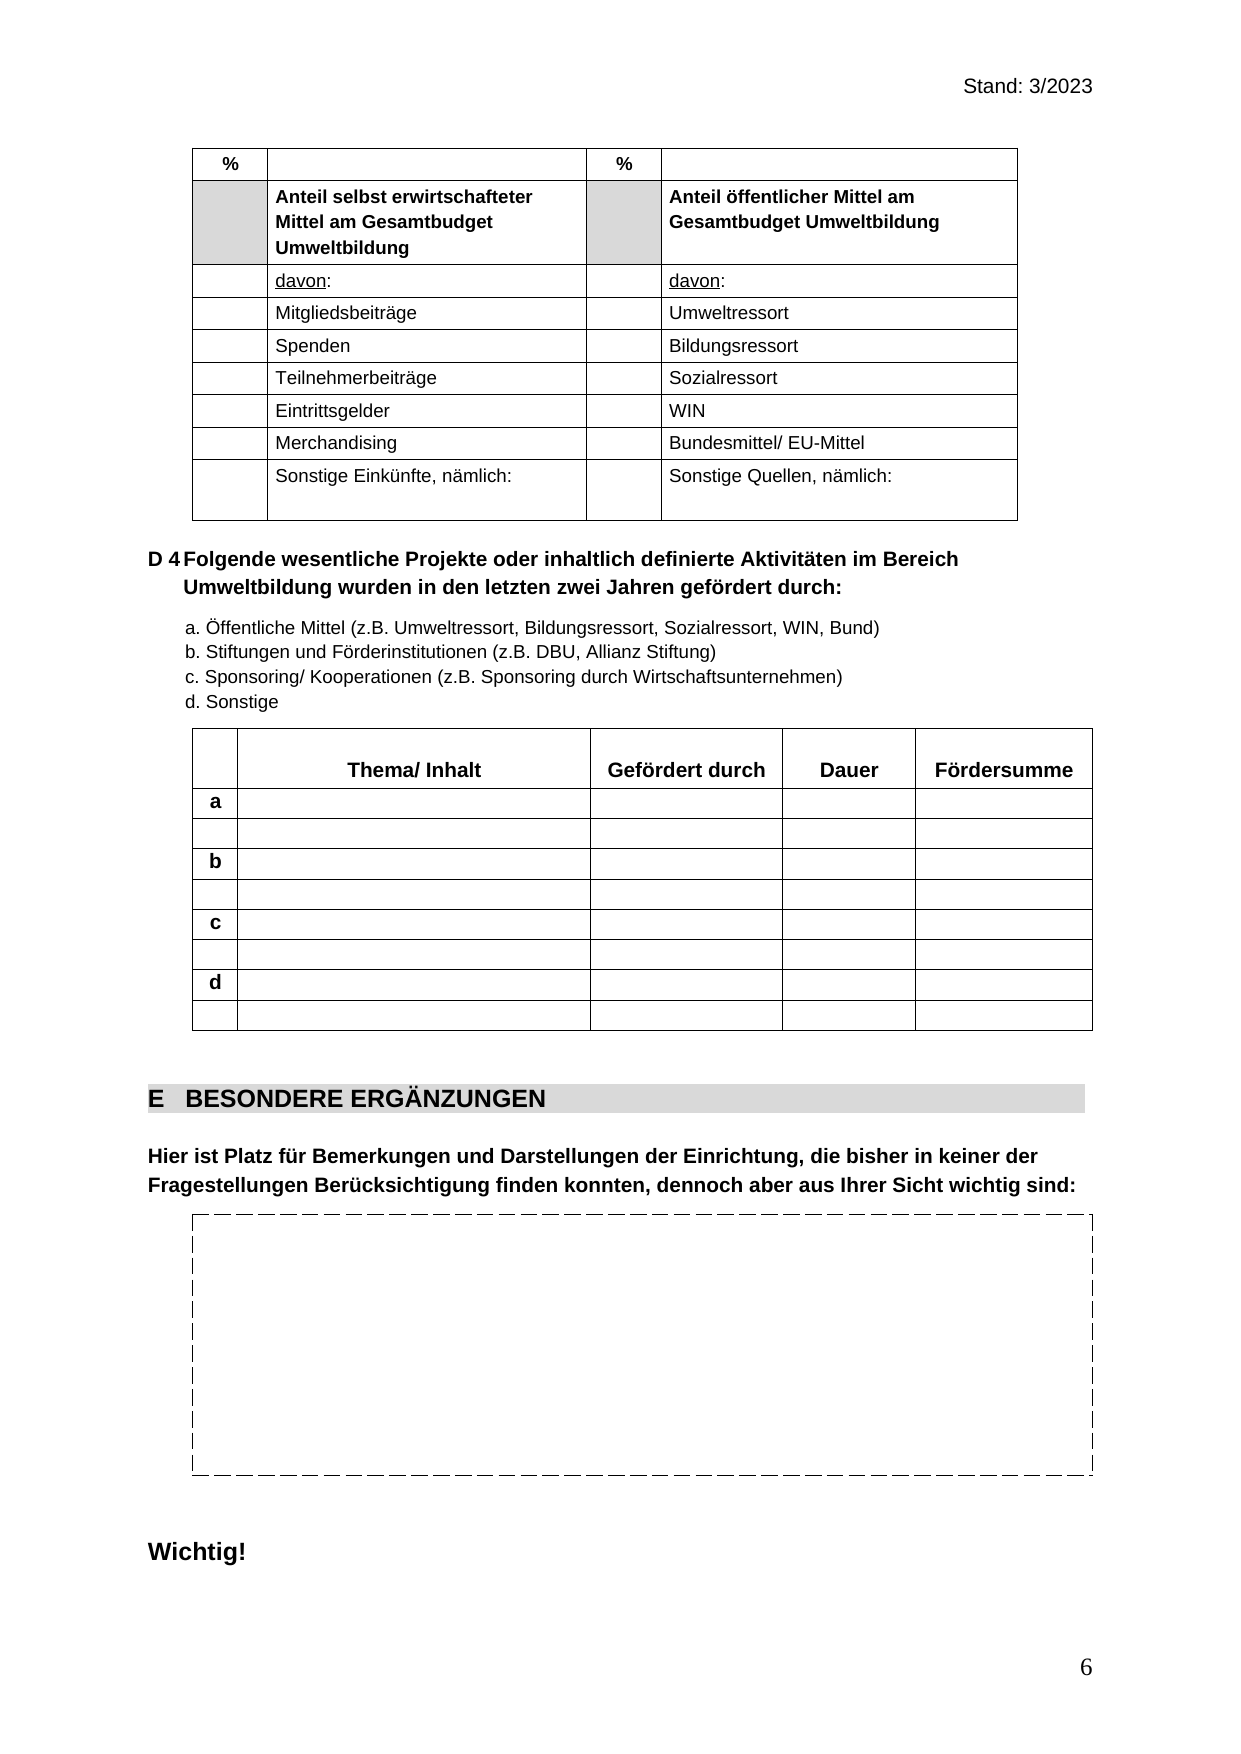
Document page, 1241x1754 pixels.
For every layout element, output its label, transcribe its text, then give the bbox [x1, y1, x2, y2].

table_cell [916, 940, 1092, 969]
text d. Sonstige [185, 691, 1093, 712]
table_cell [238, 789, 590, 818]
list Folgende wesentliche Projekte oder inhaltlich definierte Aktivitäten im Bereich Umweltbildung wurden in den letzten zwei Jahren gefördert durch: [148, 546, 1093, 599]
table_cell Spenden [268, 330, 586, 362]
text Hier ist Platz für Bemerkungen und Darstellungen der Einrichtung, die bisher in keiner der Fragestellungen Berücksichtigung finden konnten, dennoch aber aus Ihrer Sicht wichtig sind: [148, 1144, 1093, 1197]
table_header [662, 149, 1017, 180]
table_header Gefördert durch [591, 729, 782, 788]
table_cell [916, 849, 1092, 879]
table_cell [587, 395, 661, 427]
table_cell [238, 1001, 590, 1030]
table_cell Sozialressort [662, 363, 1017, 394]
table_cell Mitgliedsbeiträge [268, 298, 586, 329]
table_cell Eintrittsgelder [268, 395, 586, 427]
table_cell [916, 819, 1092, 848]
text c. Sponsoring/ Kooperationen (z.B. Sponsoring durch Wirtschaftsunternehmen) [185, 666, 1093, 688]
table_header [193, 729, 237, 788]
table_header Thema/ Inhalt [238, 729, 590, 788]
table_cell [916, 880, 1092, 909]
table_cell Anteil öffentlicher Mittel am Gesamtbudget Umweltbildung [662, 181, 1017, 264]
table_cell [591, 849, 782, 879]
table_cell [238, 849, 590, 879]
table_cell [587, 265, 661, 297]
table_cell [193, 819, 237, 848]
table_header Fördersumme [916, 729, 1092, 788]
table_cell [587, 298, 661, 329]
table_cell [193, 1001, 237, 1030]
table_cell b [193, 849, 237, 879]
table_cell Anteil selbst erwirtschafteter Mittel am Gesamtbudget Umweltbildung [268, 181, 586, 264]
table_cell [587, 428, 661, 459]
table_cell [591, 789, 782, 818]
table_cell [591, 910, 782, 939]
table_cell [193, 460, 267, 520]
table_cell [587, 181, 661, 264]
table_header [193, 1214, 1093, 1475]
table_cell [193, 181, 267, 264]
table_cell [193, 330, 267, 362]
table_cell Sonstige Einkünfte, nämlich: [268, 460, 586, 520]
table_cell Sonstige Quellen, nämlich: [662, 460, 1017, 520]
table_cell Bildungsressort [662, 330, 1017, 362]
table_header % [587, 149, 661, 180]
table_cell [587, 330, 661, 362]
table_cell [591, 940, 782, 969]
table_cell davon: [268, 265, 586, 297]
table_cell [591, 1001, 782, 1030]
table_cell [587, 363, 661, 394]
table_cell [193, 940, 237, 969]
table_cell [783, 1001, 915, 1030]
table_cell [783, 819, 915, 848]
table_cell [783, 789, 915, 818]
table_header Dauer [783, 729, 915, 788]
table_cell [783, 910, 915, 939]
text b. Stiftungen und Förderinstitutionen (z.B. DBU, Allianz Stiftung) [185, 641, 1093, 663]
text a. Öffentliche Mittel (z.B. Umweltressort, Bildungsressort, Sozialressort, WIN, Bund) [185, 616, 1093, 638]
table_cell [193, 428, 267, 459]
table_cell [238, 940, 590, 969]
table_cell [193, 880, 237, 909]
table_cell [591, 880, 782, 909]
table_header % [193, 149, 267, 180]
table_cell [783, 970, 915, 1000]
table_cell [591, 819, 782, 848]
table_cell [783, 849, 915, 879]
table_cell [238, 910, 590, 939]
table_cell [587, 460, 661, 520]
table_cell [783, 880, 915, 909]
table_cell [916, 1001, 1092, 1030]
table_cell Merchandising [268, 428, 586, 459]
table_cell davon: [662, 265, 1017, 297]
table_cell [238, 819, 590, 848]
table_cell WIN [662, 395, 1017, 427]
table_cell [193, 265, 267, 297]
table_cell [238, 970, 590, 1000]
table_cell [193, 363, 267, 394]
table_cell c [193, 910, 237, 939]
table_header [268, 149, 586, 180]
table_cell [238, 880, 590, 909]
table_cell Umweltressort [662, 298, 1017, 329]
table_cell Bundesmittel/ EU-Mittel [662, 428, 1017, 459]
table_cell [783, 940, 915, 969]
table_cell [591, 970, 782, 1000]
table_cell [916, 789, 1092, 818]
table_cell [916, 910, 1092, 939]
table_cell Teilnehmerbeiträge [268, 363, 586, 394]
table_cell [916, 970, 1092, 1000]
table_cell [193, 298, 267, 329]
text Wichtig! [148, 1537, 1093, 1565]
table_cell a [193, 789, 237, 818]
table_cell [193, 395, 267, 427]
text E Besondere ErgÄnzungen [148, 1084, 1085, 1113]
table_cell d [193, 970, 237, 1000]
